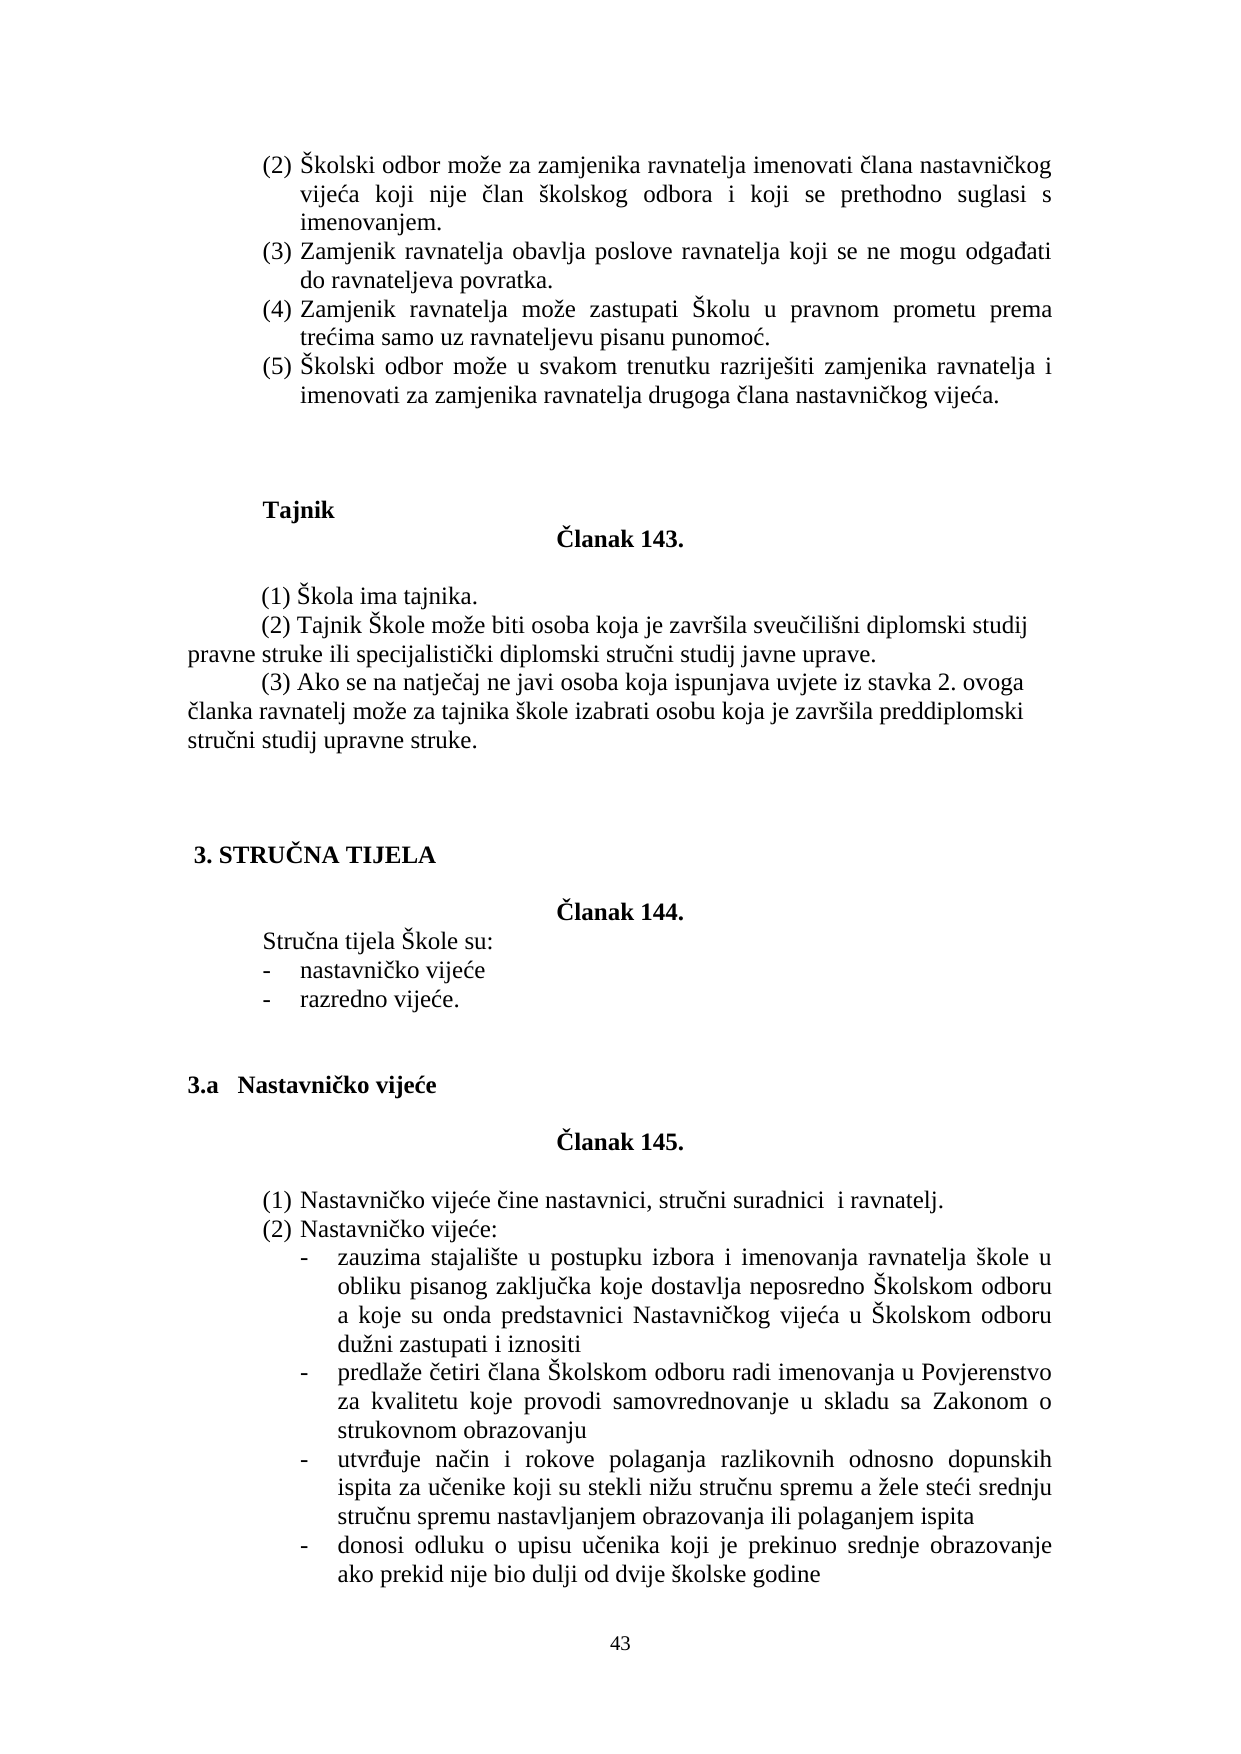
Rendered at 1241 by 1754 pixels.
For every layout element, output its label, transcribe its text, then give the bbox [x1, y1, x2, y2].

list Nastavničko vijeće: [262, 1214, 1053, 1242]
list Školski odbor može u svakom trenutku razriješiti zamjenika ravnatelja i imenovati za zamjenika ravnatelja drugoga člana nastavničkog vijeća. [262, 351, 1053, 409]
text (1) Škola ima tajnika. [187, 581, 1053, 610]
list nastavničko vijeće [262, 955, 1053, 984]
list Zamjenik ravnatelja obavlja poslove ravnatelja koji se ne mogu odgađati do ravnateljeva povratka. [262, 236, 1053, 294]
list Školski odbor može za zamjenika ravnatelja imenovati člana nastavničkog vijeća koji nije član školskog odbora i koji se prethodno suglasi s imenovanjem. [262, 150, 1053, 236]
text 3.a Nastavničko vijeće [187, 1070, 1053, 1099]
text Stručna tijela Škole su: [187, 926, 1053, 955]
list predlaže četiri člana Školskom odboru radi imenovanja u Povjerenstvo za kvalitetu koje provodi samovrednovanje u skladu sa Zakonom o strukovnom obrazovanju [300, 1357, 1053, 1444]
list utvrđuje način i rokove polaganja razlikovnih odnosno dopunskih ispita za učenike koji su stekli nižu stručnu spremu a žele steći srednju stručnu spremu nastavljanjem obrazovanja ili polaganjem ispita [300, 1444, 1053, 1530]
text Članak 144. [187, 897, 1053, 926]
text Tajnik [187, 495, 1053, 524]
list donosi odluku o upisu učenika koji je prekinuo srednje obrazovanje ako prekid nije bio dulji od dvije školske godine [300, 1530, 1053, 1587]
list Zamjenik ravnatelja može zastupati Školu u pravnom prometu prema trećima samo uz ravnateljevu pisanu punomoć. [262, 294, 1053, 351]
text Članak 143. [187, 524, 1053, 552]
text Članak 145. [187, 1127, 1053, 1156]
list zauzima stajalište u postupku izbora i imenovanja ravnatelja škole u obliku pisanog zaključka koje dostavlja neposredno Školskom odboru a koje su onda predstavnici Nastavničkog vijeća u Školskom odboru dužni zastupati i iznositi [300, 1242, 1053, 1357]
text 3. STRUČNA TIJELA [187, 840, 1053, 869]
text (3) Ako se na natječaj ne javi osoba koja ispunjava uvjete iz stavka 2. ovoga članka ravnatelj može za tajnika škole izabrati osobu koja je završila preddiplomski stručni studij upravne struke. [187, 667, 1053, 754]
text (2) Tajnik Škole može biti osoba koja je završila sveučilišni diplomski studij pravne struke ili specijalistički diplomski stručni studij javne uprave. [187, 610, 1053, 667]
list Nastavničko vijeće čine nastavnici, stručni suradnici i ravnatelj. [262, 1185, 1053, 1214]
list razredno vijeće. [262, 984, 1053, 1012]
